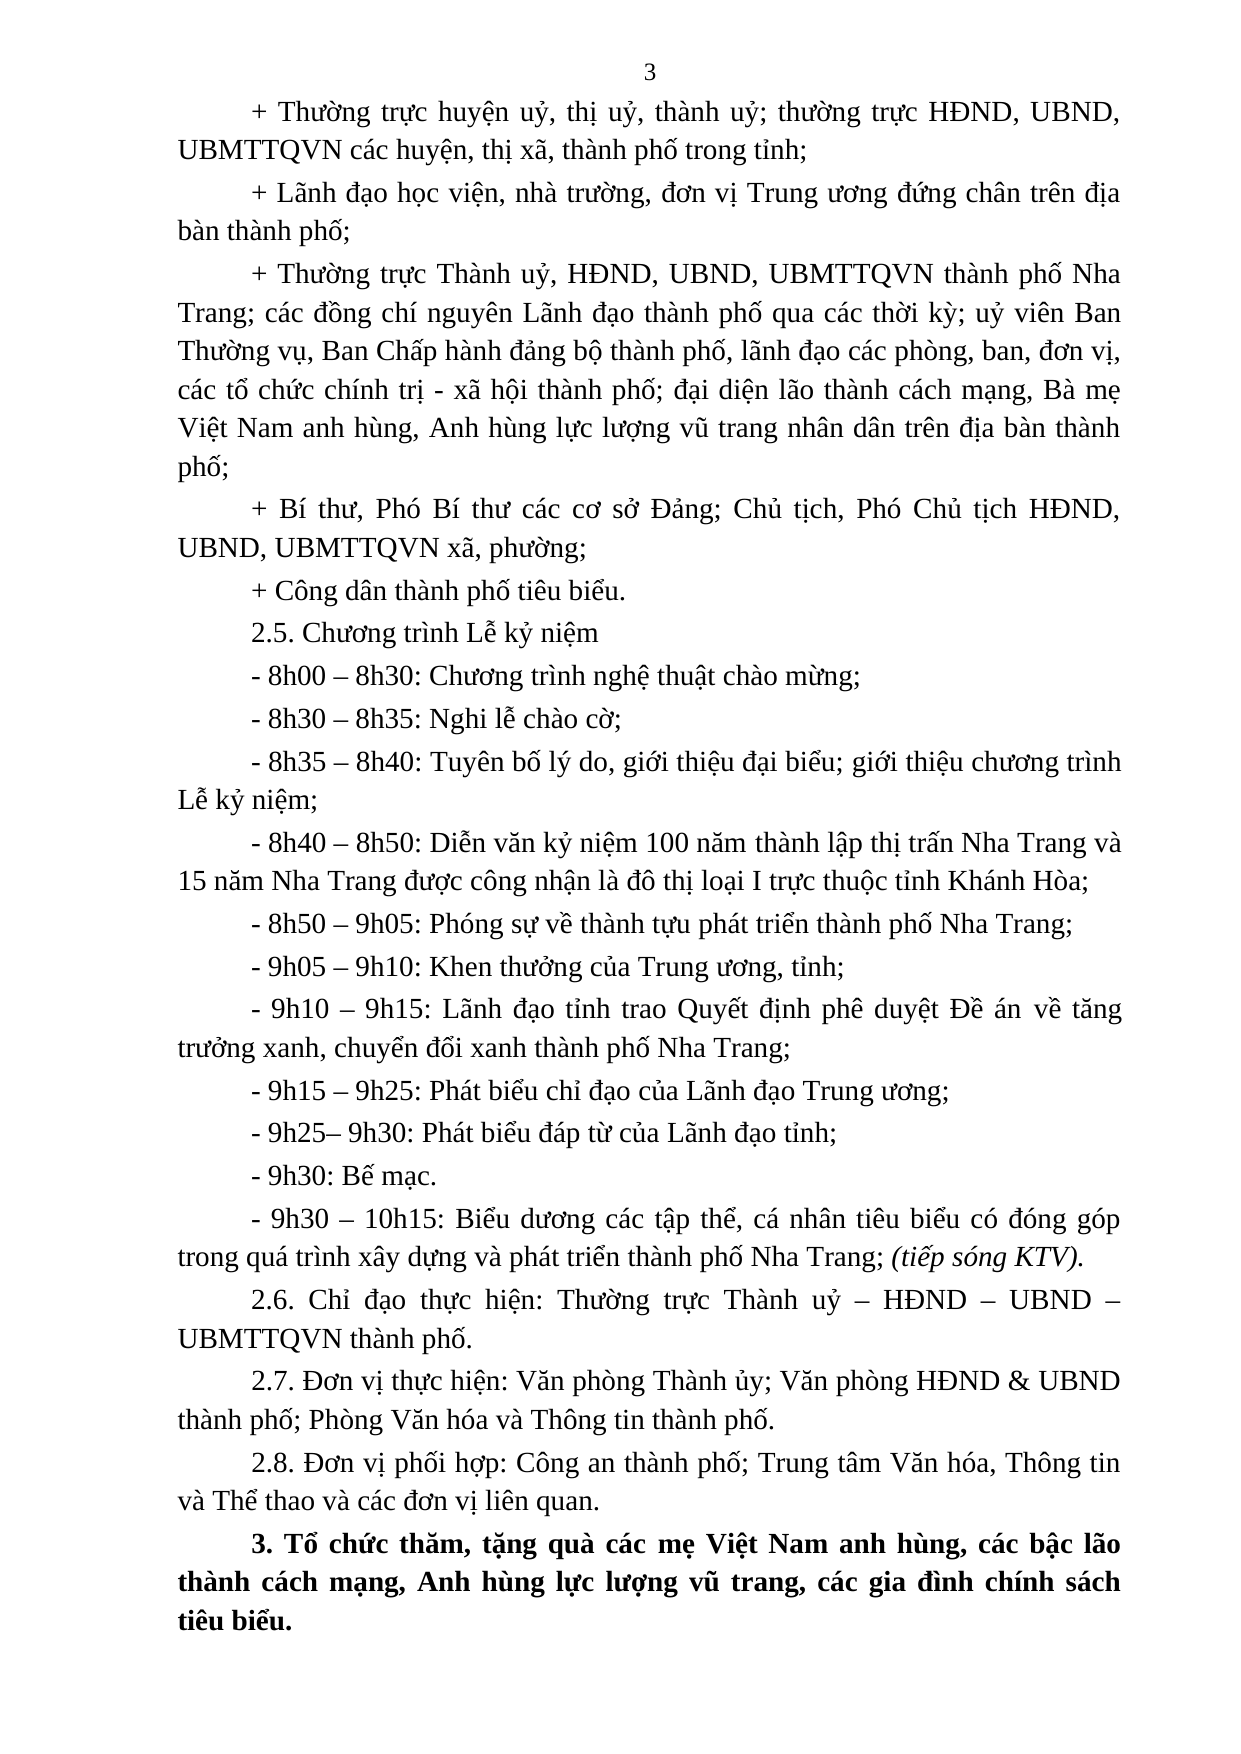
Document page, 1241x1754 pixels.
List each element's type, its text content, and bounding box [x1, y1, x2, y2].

list 2.5. Chương trình Lễ kỷ niệm [177, 616, 1122, 649]
list - 8h35 – 8h40: Tuyên bố lý do, giới thiệu đại biểu; giới thiệu chương trình Lễ kỷ niệm; [177, 744, 1122, 816]
list - 9h30 – 10h15: Biểu dương các tập thể, cá nhân tiêu biểu có đóng góp trong quá trình xây dựng và phát triển thành phố Nha Trang; (tiếp sóng KTV). [177, 1201, 1122, 1273]
list - 8h50 – 9h05: Phóng sự về thành tựu phát triển thành phố Nha Trang; [177, 906, 1122, 940]
list - 9h25– 9h30: Phát biểu đáp từ của Lãnh đạo tỉnh; [177, 1116, 1122, 1149]
list - 9h15 – 9h25: Phát biểu chỉ đạo của Lãnh đạo Trung ương; [177, 1073, 1122, 1106]
list + Thường trực huyện uỷ, thị uỷ, thành uỷ; thường trực HĐND, UBND, UBMTTQVN các huyện, thị xã, thành phố trong tỉnh; [177, 94, 1122, 166]
list - 9h05 – 9h10: Khen thưởng của Trung ương, tỉnh; [177, 949, 1122, 982]
list + Bí thư, Phó Bí thư các cơ sở Đảng; Chủ tịch, Phó Chủ tịch HĐND, UBND, UBMTTQVN xã, phường; [177, 492, 1122, 564]
list 3. Tổ chức thăm, tặng quà các mẹ Việt Nam anh hùng, các bậc lão thành cách mạng, Anh hùng lực lượng vũ trang, các gia đình chính sách tiêu biểu. [177, 1526, 1122, 1637]
list - 9h10 – 9h15: Lãnh đạo tỉnh trao Quyết định phê duyệt Đề án về tăng trưởng xanh, chuyển đổi xanh thành phố Nha Trang; [177, 992, 1122, 1064]
list + Công dân thành phố tiêu biểu. [177, 573, 1122, 606]
list + Lãnh đạo học viện, nhà trường, đơn vị Trung ương đứng chân trên địa bàn thành phố; [177, 175, 1122, 247]
list 2.7. Đơn vị thực hiện: Văn phòng Thành ủy; Văn phòng HĐND & UBND thành phố; Phòng Văn hóa và Thông tin thành phố. [177, 1363, 1122, 1436]
list - 8h30 – 8h35: Nghi lễ chào cờ; [177, 701, 1122, 734]
list - 8h40 – 8h50: Diễn văn kỷ niệm 100 năm thành lập thị trấn Nha Trang và 15 năm Nha Trang được công nhận là đô thị loại I trực thuộc tỉnh Khánh Hòa; [177, 825, 1122, 897]
list - 9h30: Bế mạc. [177, 1158, 1122, 1192]
list - 8h00 – 8h30: Chương trình nghệ thuật chào mừng; [177, 658, 1122, 692]
list 2.6. Chỉ đạo thực hiện: Thường trực Thành uỷ – HĐND – UBND – UBMTTQVN thành phố. [177, 1282, 1122, 1354]
list 2.8. Đơn vị phối hợp: Công an thành phố; Trung tâm Văn hóa, Thông tin và Thể thao và các đơn vị liên quan. [177, 1445, 1122, 1517]
list + Thường trực Thành uỷ, HĐND, UBND, UBMTTQVN thành phố Nha Trang; các đồng chí nguyên Lãnh đạo thành phố qua các thời kỳ; uỷ viên Ban Thường vụ, Ban Chấp hành đảng bộ thành phố, lãnh đạo các phòng, ban, đơn vị, các tổ chức chính trị - xã hội thành phố; đại diện lão thành cách mạng, Bà mẹ Việt Nam anh hùng, Anh hùng lực lượng vũ trang nhân dân trên địa bàn thành phố; [177, 256, 1122, 482]
